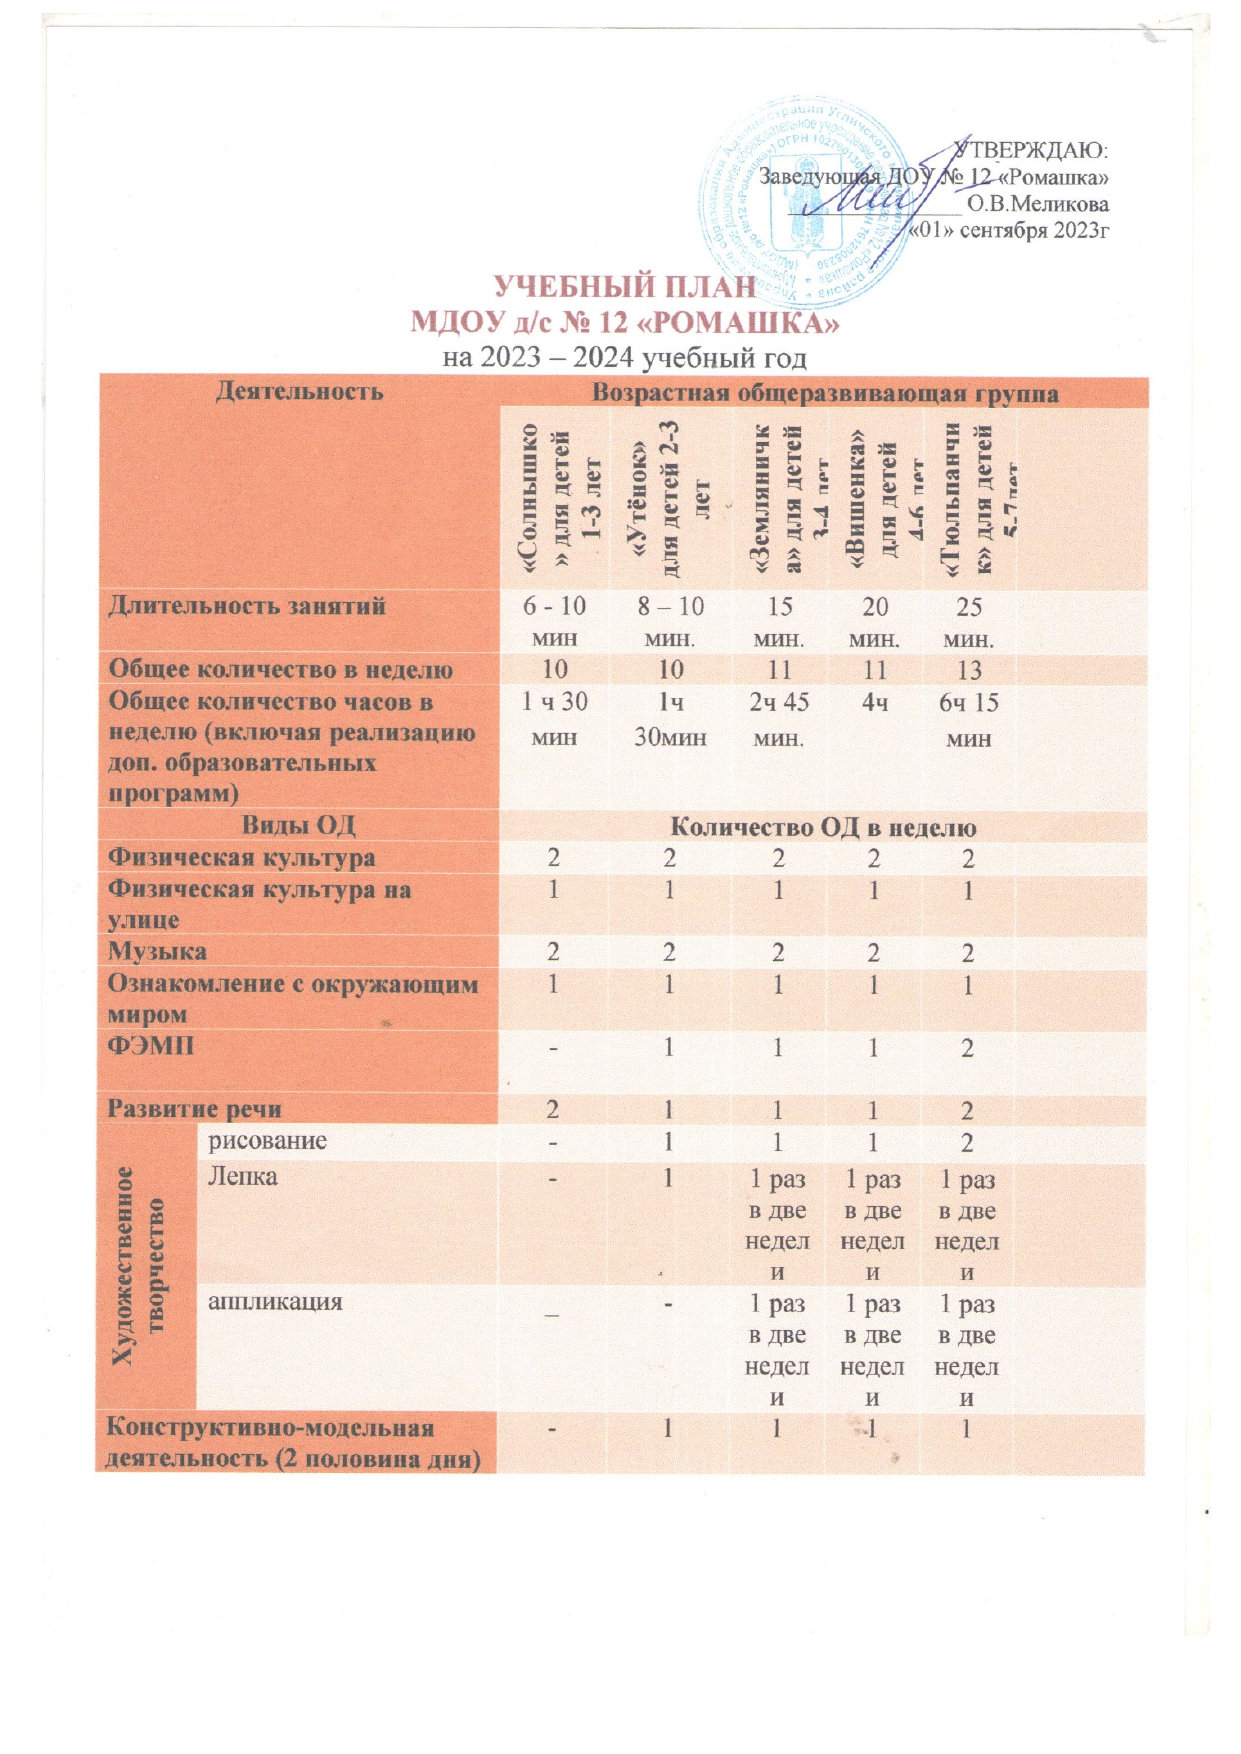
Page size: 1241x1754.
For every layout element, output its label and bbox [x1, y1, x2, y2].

picture [41, 13, 1211, 1636]
